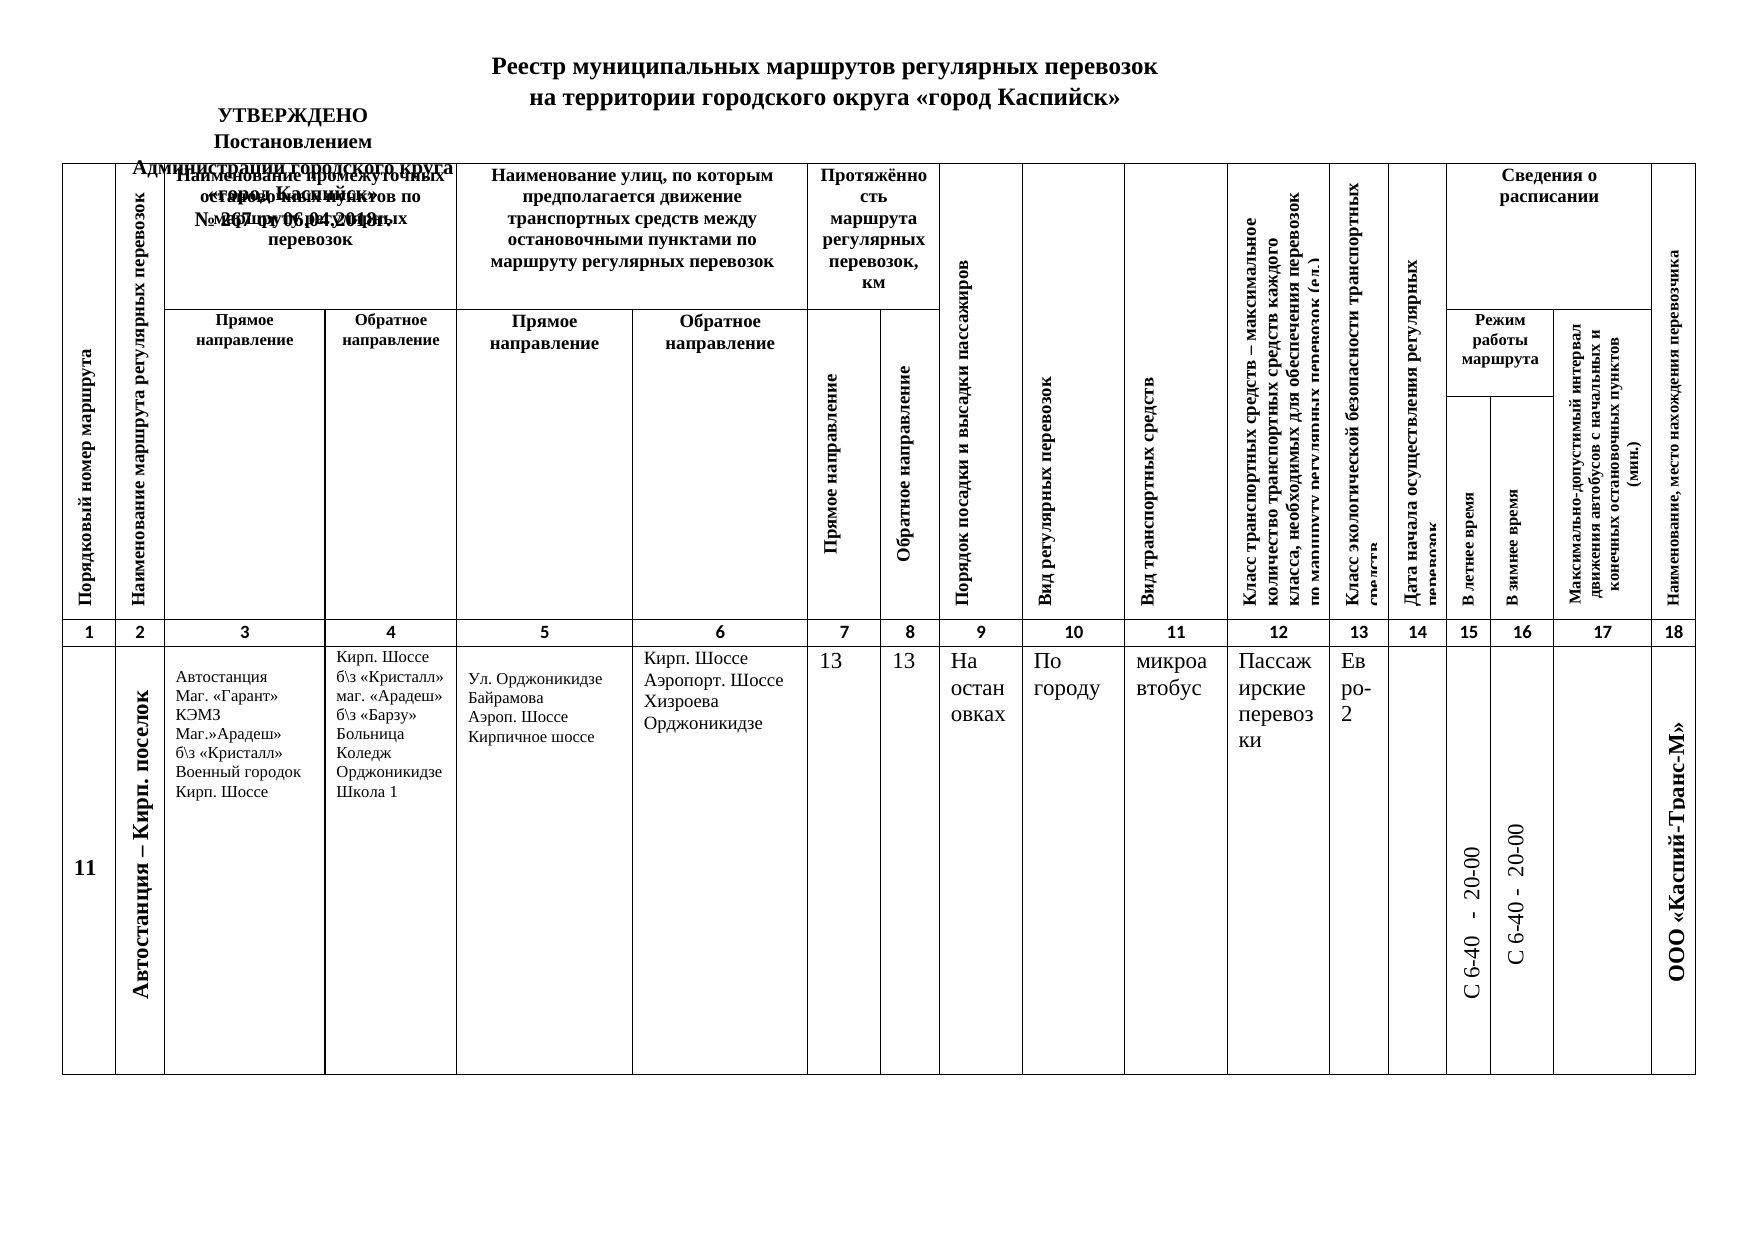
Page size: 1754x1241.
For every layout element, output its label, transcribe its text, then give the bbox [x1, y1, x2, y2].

table_cell Дата начала осуществления регулярных перевозок [1389, 164, 1446, 619]
table_cell Наименование промежуточных остановочных пунктов по маршруту регулярных перевозок [165, 164, 456, 309]
table_cell Максимально-допустимый интервал движения автобусов с начальных и конечных остановочных пунктов (мин.) [1554, 310, 1651, 619]
table_cell Класс транспортных средств – максимальное количество транспортных средств каждого класса, необходимых для обеспечения перевозок по маршруту регулярных перевозок (ед.) [1228, 164, 1329, 619]
table_cell [1389, 647, 1446, 1074]
table_cell Автостанция – Кирп. поселок [116, 647, 164, 1074]
table_cell [1554, 647, 1651, 1074]
table_cell 18 [1652, 620, 1695, 646]
table_cell Евро-2 [1330, 647, 1388, 1074]
table_cell На остановках [940, 647, 1022, 1074]
table_cell ООО «Каспий-Транс-М» [1652, 647, 1695, 1074]
table_cell Пассажирские перевозки [1228, 647, 1329, 1074]
table_cell С 6-40 - 20-00 [1491, 647, 1553, 1074]
table_cell Наименование улиц, по которым предполагается движение транспортных средств между остановочными пунктами по маршруту регулярных перевозок [457, 164, 807, 309]
table_cell Наименование маршрута регулярных перевозок [116, 164, 164, 619]
table_cell 15 [1447, 620, 1490, 646]
table_cell Прямое направление [457, 310, 632, 619]
table_cell 11 [1125, 620, 1227, 646]
table_cell 8 [881, 620, 939, 646]
table_cell Обратное направление [633, 310, 807, 619]
table_cell Вид транспортных средств [1125, 164, 1227, 619]
table_cell Обратное направление [326, 310, 456, 619]
table_cell 7 [808, 620, 880, 646]
table_cell Порядок посадки и высадки пассажиров [940, 164, 1022, 619]
table_cell Сведения о расписании [1447, 164, 1651, 309]
table_cell 6 [633, 620, 807, 646]
table_cell 10 [1023, 620, 1124, 646]
table_cell 12 [1228, 620, 1329, 646]
table_cell 17 [1554, 620, 1651, 646]
table_cell Кирп. Шоссе б\з «Кристалл» маг. «Арадеш» б\з «Барзу» Больница Коледж Орджоникидзе Школа 1 [326, 647, 456, 1074]
table_cell С 6-40 - 20-00 [1447, 647, 1490, 1074]
table_cell 13 [808, 647, 880, 1074]
table_cell Наименование, место нахождения перевозчика [1652, 164, 1695, 619]
table_cell 4 [326, 620, 456, 646]
table_cell Режим работы маршрута [1447, 310, 1553, 396]
table_cell 5 [457, 620, 632, 646]
table_cell В зимнее время [1491, 397, 1553, 619]
table_cell 13 [1330, 620, 1388, 646]
table_cell Обратное направление [881, 310, 939, 619]
table_cell 16 [1491, 620, 1553, 646]
table_cell Ул. Орджоникидзе Байрамова Аэроп. Шоссе Кирпичное шоссе [457, 647, 632, 1074]
table_cell Автостанция Маг. «Гарант» КЭМЗ Маг.»Арадеш» б\з «Кристалл» Военный городок Кирп. Шоссе [165, 647, 324, 1074]
table_cell 13 [881, 647, 939, 1074]
table_cell Протяжённость маршрута регулярных перевозок, км [808, 164, 939, 309]
table_cell микроавтобус [1125, 647, 1227, 1074]
table_cell 14 [1389, 620, 1446, 646]
table_cell В летнее время [1447, 397, 1490, 619]
table_cell 3 [165, 620, 324, 646]
table_cell Вид регулярных перевозок [1023, 164, 1124, 619]
table_cell 1 [63, 620, 115, 646]
table_cell Кирп. Шоссе Аэропорт. Шоссе Хизроева Орджоникидзе [633, 647, 807, 1074]
table_cell 2 [116, 620, 164, 646]
table_cell По городу [1023, 647, 1124, 1074]
table_cell 9 [940, 620, 1022, 646]
table_cell 11 [63, 647, 115, 1074]
table_cell Прямое направление [808, 310, 880, 619]
table_cell Прямое направление [165, 310, 324, 619]
table_cell Класс экологической безопасности транспортных средств [1330, 164, 1388, 619]
table_cell Порядковый номер маршрута [63, 164, 115, 619]
